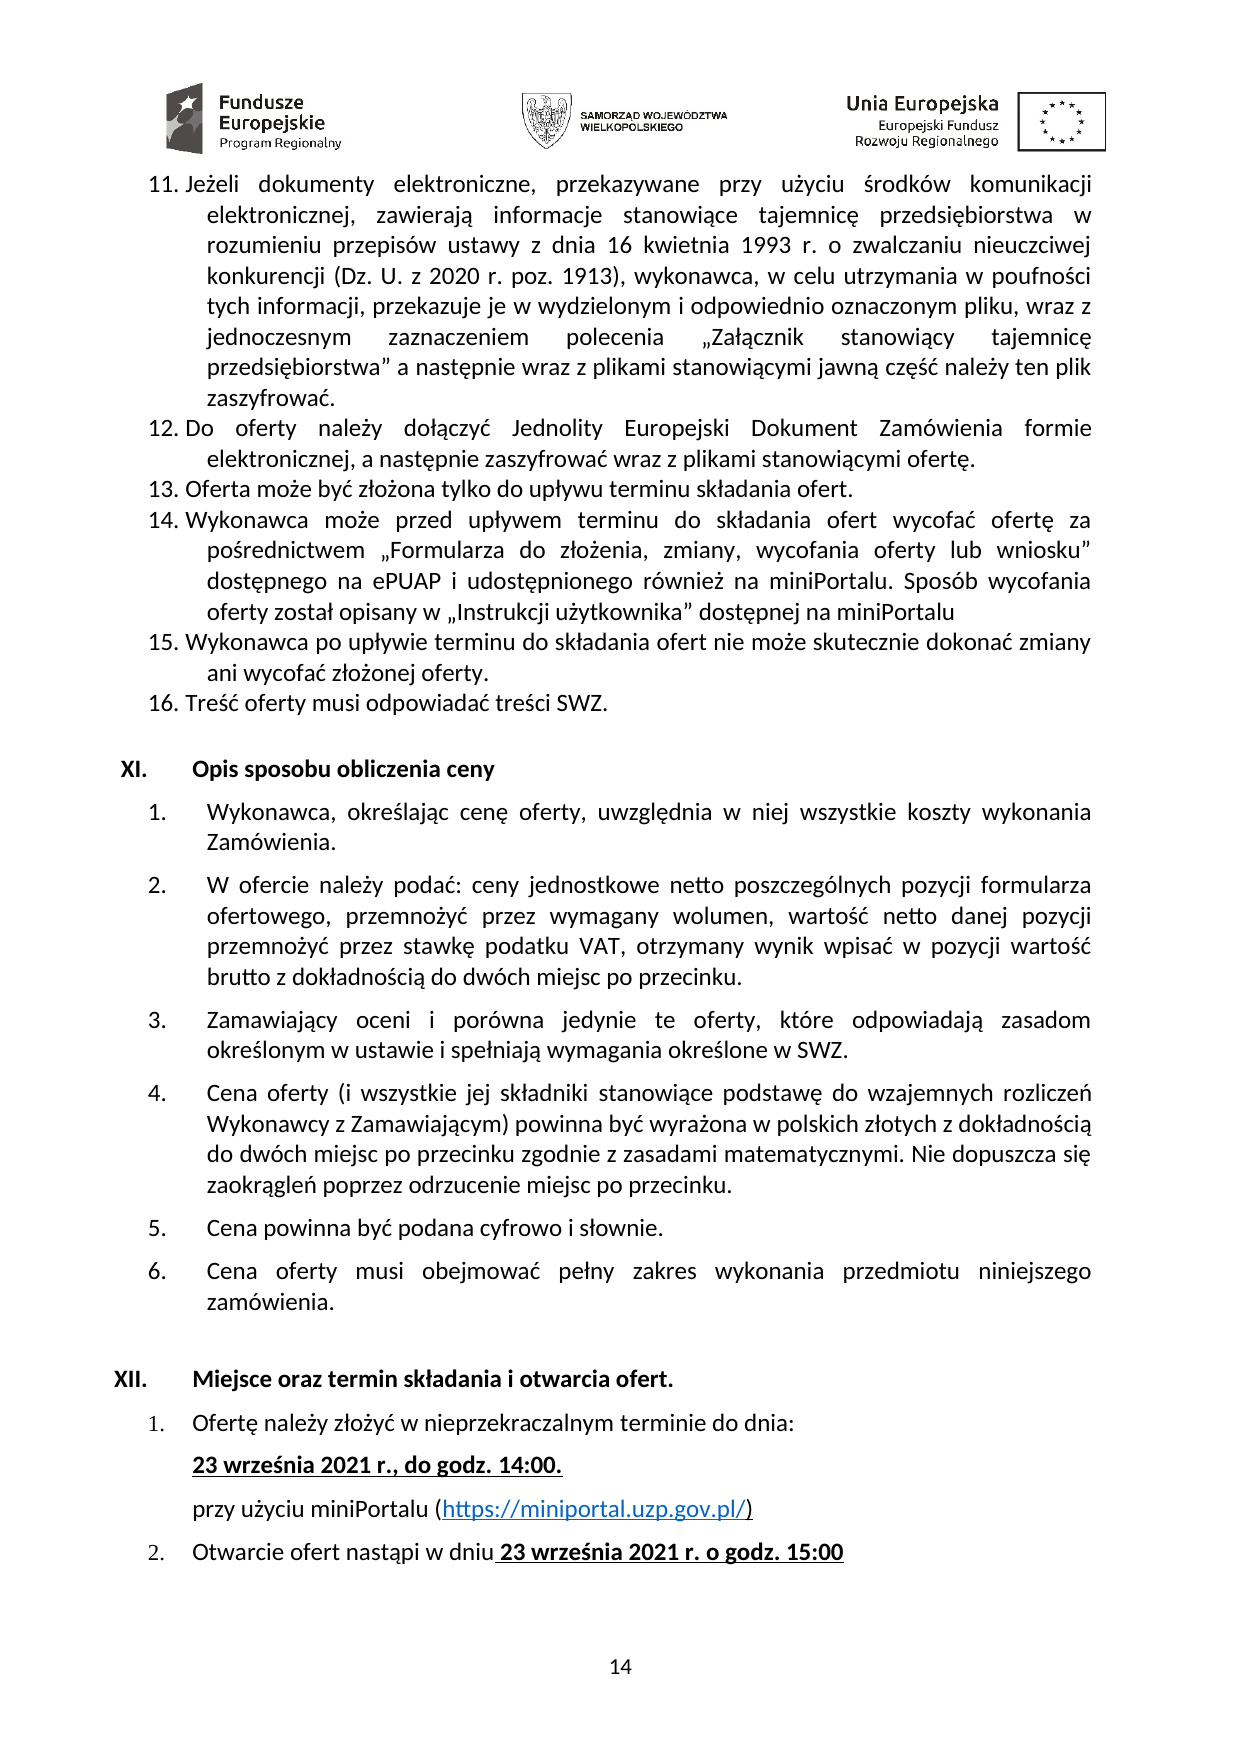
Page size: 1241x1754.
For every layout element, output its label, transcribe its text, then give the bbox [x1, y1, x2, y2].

list Otwarcie ofert nastąpi w dniu 23 września 2021 r. o godz. 15:00 [148, 1536, 1093, 1566]
list Wykonawca może przed upływem terminu do składania ofert wycofać ofertę za pośrednictwem „Formularza do złożenia, zmiany, wycofania oferty lub wniosku” dostępnego na ePUAP i udostępnionego również na miniPortalu. Sposób wycofania oferty został opisany w „Instrukcji użytkownika” dostępnej na miniPortalu [148, 504, 1093, 626]
list Wykonawca po upływie terminu do składania ofert nie może skutecznie dokonać zmiany ani wycofać złożonej oferty. [148, 626, 1093, 687]
list Treść oferty musi odpowiadać treści SWZ. [148, 687, 1093, 718]
list Cena oferty musi obejmować pełny zakres wykonania przedmiotu niniejszego zamówienia. [148, 1255, 1093, 1316]
list Oferta może być złożona tylko do upływu terminu składania ofert. [148, 474, 1093, 504]
list W ofercie należy podać: ceny jednostkowe netto poszczególnych pozycji formularza ofertowego, przemnożyć przez wymagany wolumen, wartość netto danej pozycji przemnożyć przez stawkę podatku VAT, otrzymany wynik wpisać w pozycji wartość brutto z dokładnością do dwóch miejsc po przecinku. [148, 869, 1093, 991]
list Cena oferty (i wszystkie jej składniki stanowiące podstawę do wzajemnych rozliczeń Wykonawcy z Zamawiającym) powinna być wyrażona w polskich złotych z dokładnością do dwóch miejsc po przecinku zgodnie z zasadami matematycznymi. Nie dopuszcza się zaokrągleń poprzez odrzucenie miejsc po przecinku. [148, 1077, 1093, 1199]
text 23 września 2021 r., do godz. 14:00. [192, 1450, 1093, 1480]
list Cena powinna być podana cyfrowo i słownie. [148, 1212, 1093, 1243]
list przy użyciu miniPortalu (https://miniportal.uzp.gov.pl/) [192, 1493, 1093, 1523]
list Opis sposobu obliczenia ceny [148, 753, 1093, 783]
list Wykonawca, określając cenę oferty, uwzględnia w niej wszystkie koszty wykonania Zamówienia. [148, 796, 1093, 857]
list Zamawiający oceni i porówna jedynie te oferty, które odpowiadają zasadom określonym w ustawie i spełniają wymagania określone w SWZ. [148, 1004, 1093, 1065]
picture [147, 73, 1125, 169]
list Jeżeli dokumenty elektroniczne, przekazywane przy użyciu środków komunikacji elektronicznej, zawierają informacje stanowiące tajemnicę przedsiębiorstwa w rozumieniu przepisów ustawy z dnia 16 kwietnia 1993 r. o zwalczaniu nieuczciwej konkurencji (Dz. U. z 2020 r. poz. 1913), wykonawca, w celu utrzymania w poufności tych informacji, przekazuje je w wydzielonym i odpowiednio oznaczonym pliku, wraz z jednoczesnym zaznaczeniem polecenia „Załącznik stanowiący tajemnicę przedsiębiorstwa” a następnie wraz z plikami stanowiącymi jawną część należy ten plik zaszyfrować. [148, 169, 1093, 413]
list Do oferty należy dołączyć Jednolity Europejski Dokument Zamówienia formie elektronicznej, a następnie zaszyfrować wraz z plikami stanowiącymi ofertę. [148, 413, 1093, 474]
list Miejsce oraz termin składania i otwarcia ofert. [148, 1364, 1093, 1394]
list Ofertę należy złożyć w nieprzekraczalnym terminie do dnia: [148, 1407, 1093, 1437]
